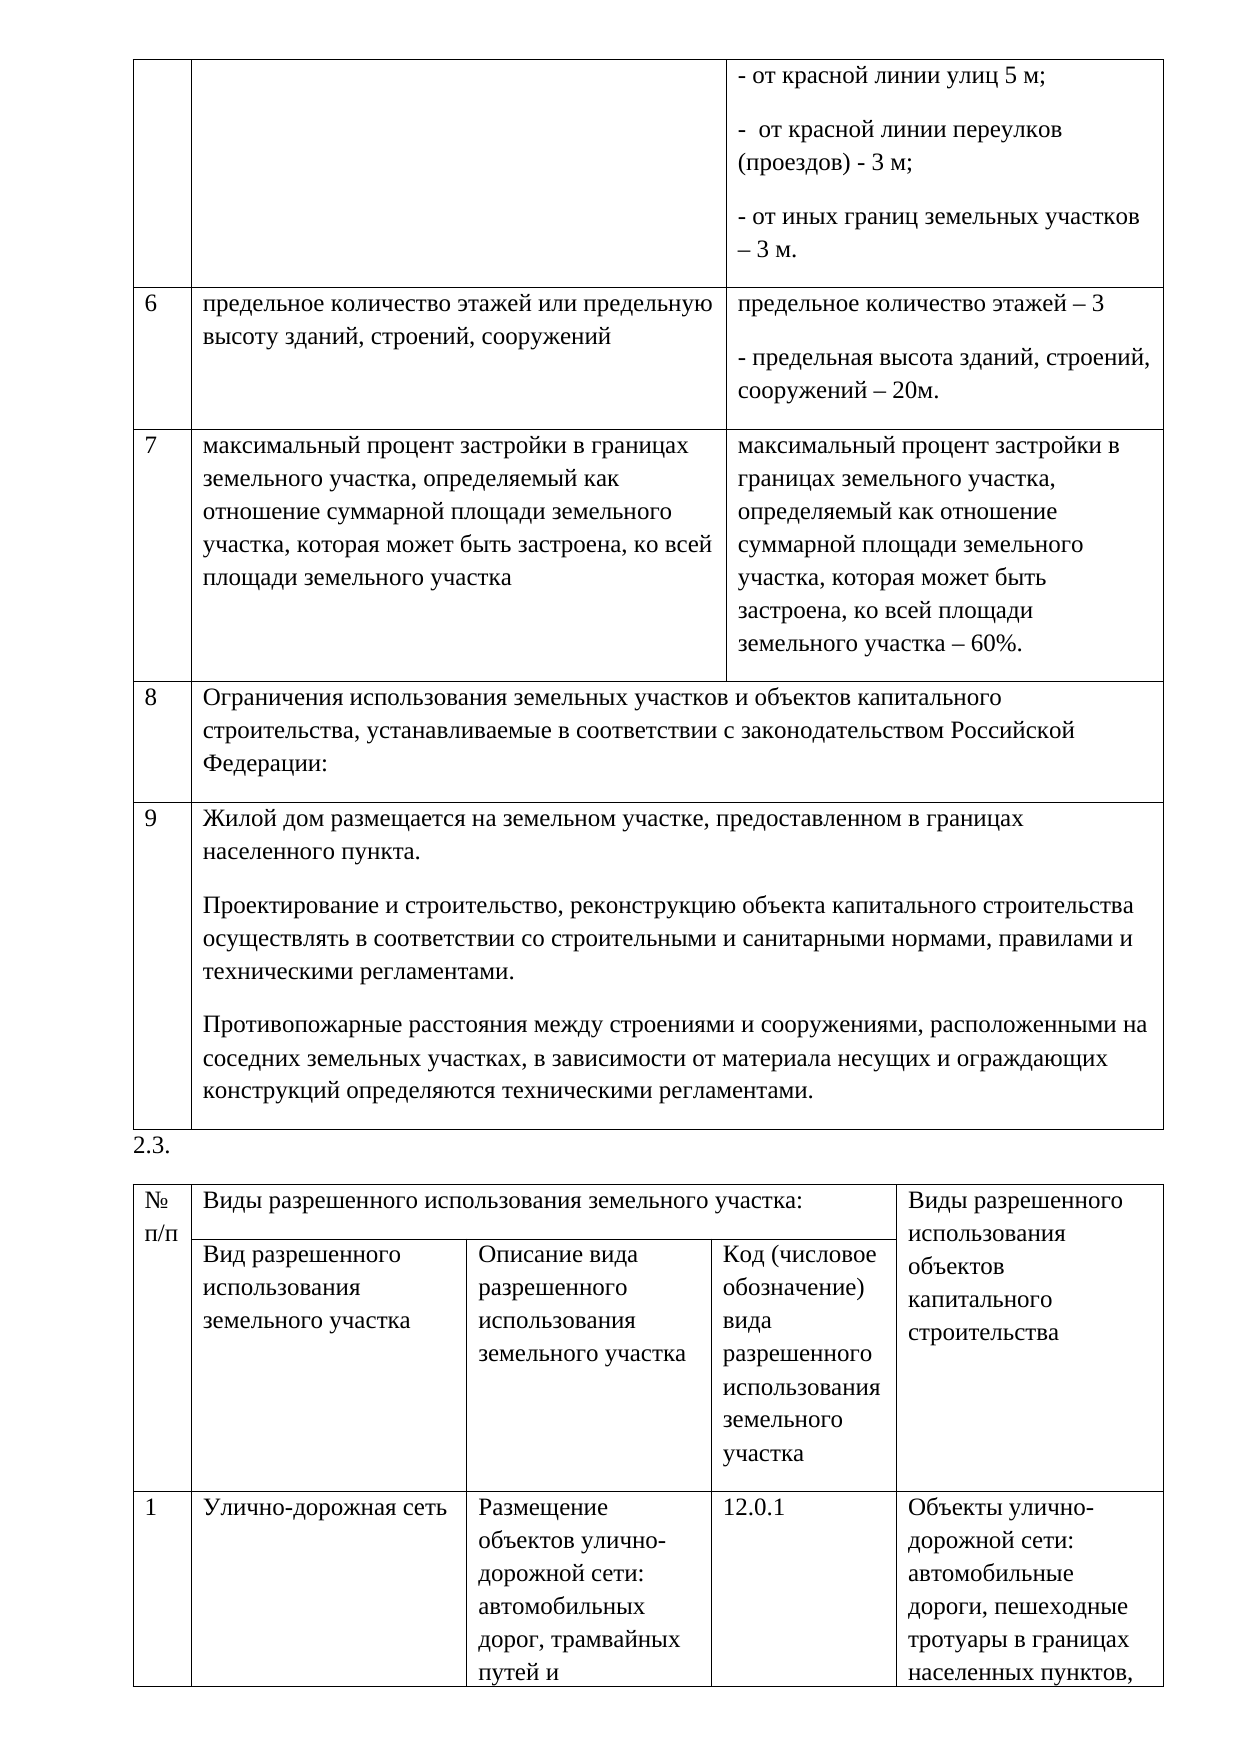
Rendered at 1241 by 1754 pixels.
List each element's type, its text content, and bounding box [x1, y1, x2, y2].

table_cell 1 [134, 1492, 191, 1686]
table_cell Код (числовое обозначение) вида разрешенного использования земельного участка [712, 1240, 896, 1491]
table_cell Вид разрешенного использования земельного участка [192, 1240, 466, 1491]
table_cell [192, 60, 726, 287]
table_cell предельное количество этажей или предельную высоту зданий, строений, сооружений [192, 288, 726, 429]
table_header № п/п [134, 1185, 191, 1491]
table_cell максимальный процент застройки в границах земельного участка, определяемый как отношение суммарной площади земельного участка, которая может быть застроена, ко всей площади земельного участка – 60%. [727, 430, 1163, 681]
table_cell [727, 60, 1163, 287]
table_cell 8 [134, 682, 191, 802]
table_cell 9 [134, 803, 191, 1129]
table_cell 7 [134, 430, 191, 681]
table_cell 5 [134, 60, 191, 287]
table_cell Ограничения использования земельных участков и объектов капитального строительства, устанавливаемые в соответствии с законодательством Российской Федерации: [192, 682, 1163, 802]
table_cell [192, 1492, 466, 1686]
table_cell Описание вида разрешенного использования земельного участка [467, 1240, 711, 1491]
table_cell 12.0.1 [712, 1492, 896, 1686]
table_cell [897, 1492, 1163, 1686]
table_cell максимальный процент застройки в границах земельного участка, определяемый как отношение суммарной площади земельного участка, которая может быть застроена, ко всей площади земельного участка [192, 430, 726, 681]
text 2.3. [133, 1130, 1152, 1159]
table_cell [467, 1492, 711, 1686]
table_cell предельное количество этажей – 3 - предельная высота зданий, строений, сооружений – 20м. [727, 288, 1163, 429]
table_cell Жилой дом размещается на земельном участке, предоставленном в границах населенного пункта. Проектирование и строительство, реконструкцию объекта капитального строительства осуществлять в соответствии со строительными и санитарными нормами, правилами и техническими регламентами. Противопожарные расстояния между строениями и сооружениями, расположенными на соседних земельных участках, в зависимости от материала несущих и ограждающих конструкций определяются техническими регламентами. [192, 803, 1163, 1129]
table_header Виды разрешенного использования объектов капитального строительства [897, 1185, 1163, 1491]
table_header Виды разрешенного использования земельного участка: [192, 1185, 896, 1238]
table_cell 6 [134, 288, 191, 429]
